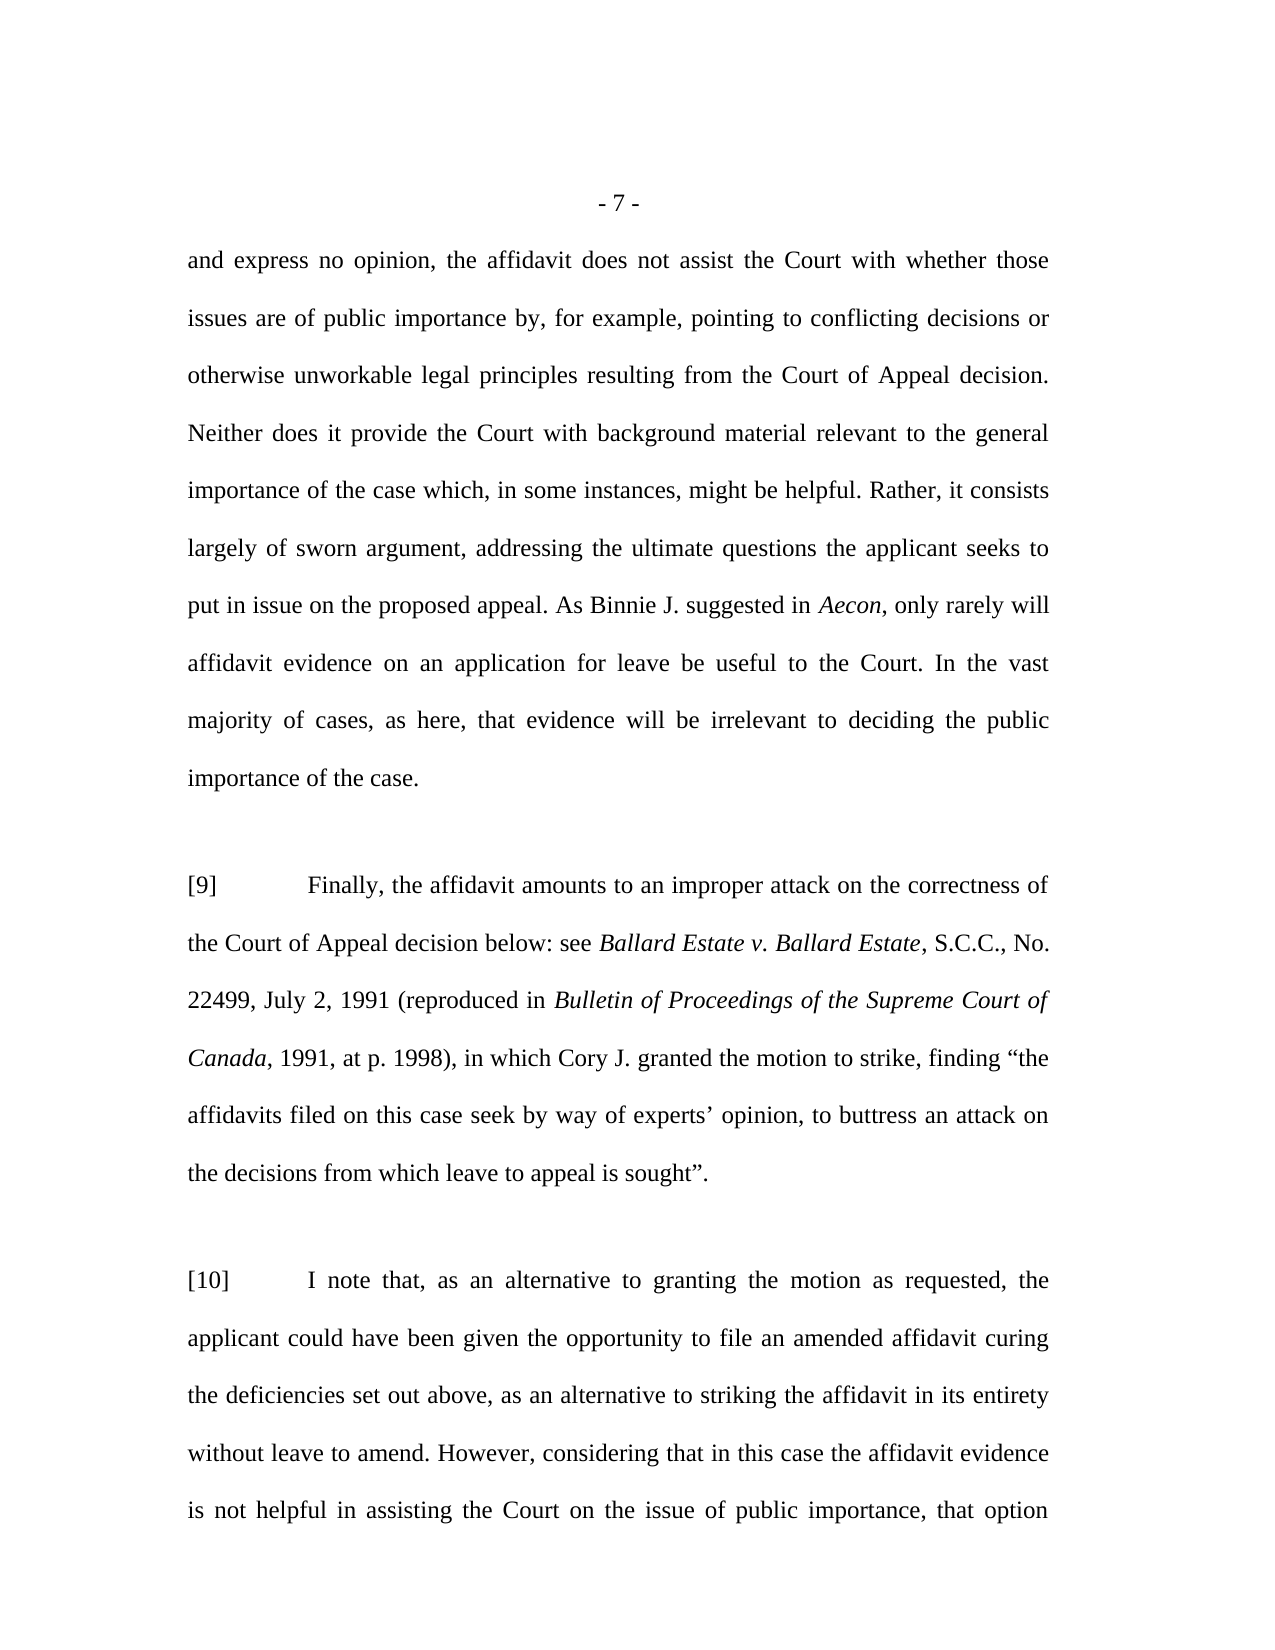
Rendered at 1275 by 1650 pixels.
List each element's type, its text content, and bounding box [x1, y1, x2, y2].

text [187, 245, 1050, 791]
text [187, 1265, 1050, 1524]
text [9] Finally, the affidavit amounts to an improper attack on the correctness of the Court of Appeal decision below: see Ballard Estate v. Ballard Estate, S.C.C., No. 22499, July 2, 1991 (reproduced in Bulletin of Proceedings of the Supreme Court of Canada, 1991, at p. 1998), in which Cory J. granted the motion to strike, finding “the affidavits filed on this case seek by way of experts’ opinion, to buttress an attack on the decisions from which leave to appeal is sought”. [187, 870, 1050, 1186]
